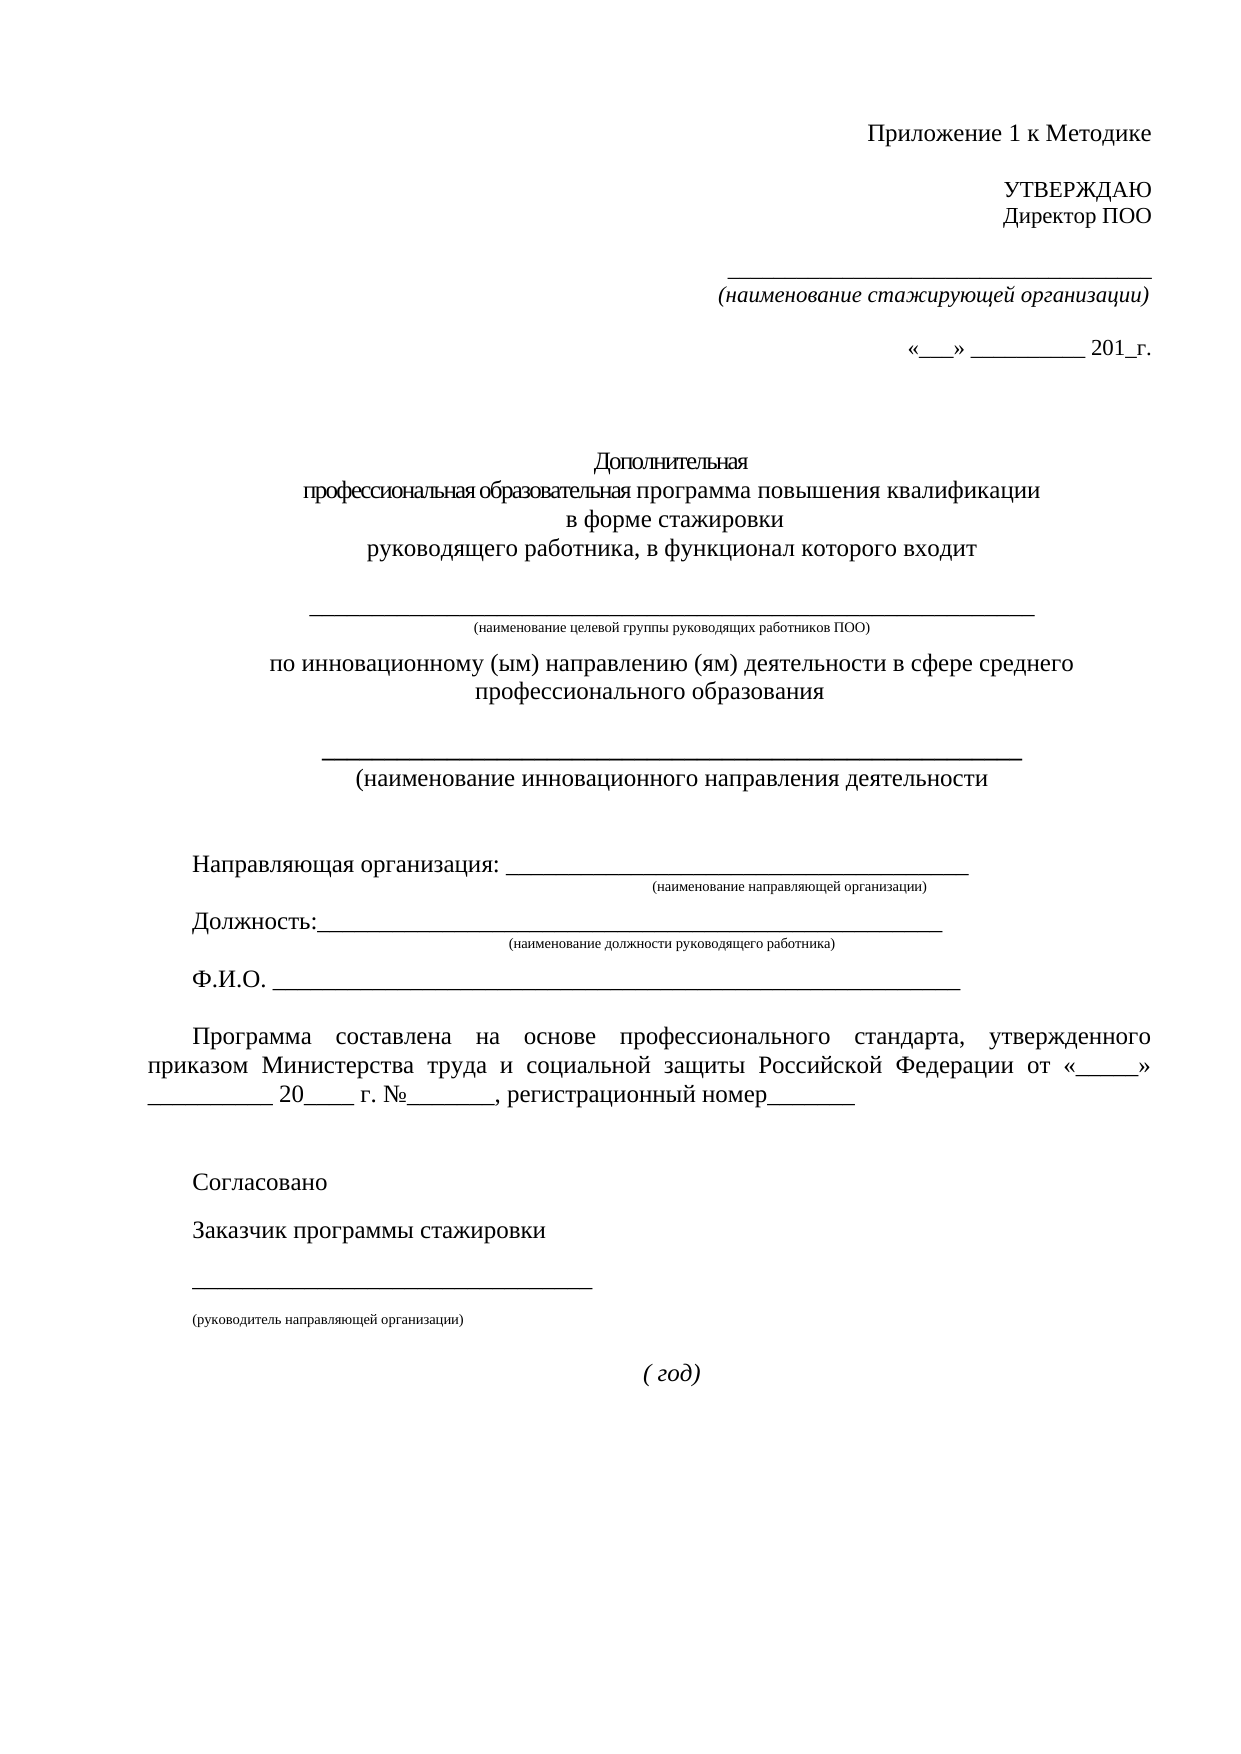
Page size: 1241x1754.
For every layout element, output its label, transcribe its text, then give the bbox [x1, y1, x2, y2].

text __________________________________________________________ [148, 590, 1152, 619]
text (наименование стажирующей организации) [148, 281, 1152, 307]
title Программа составлена на основе профессионального стандарта, утвержденного приказом Министерства труда и социальной защиты Российской Федерации от «_____» __________ 20____ г. №_______, регистрационный номер_______ [148, 1021, 1152, 1108]
text Должность:__________________________________________________ [148, 906, 1152, 935]
text _____________________________________ [148, 255, 1152, 281]
text по инновационному (ым) направлению (ям) деятельности в сфере среднего профессионального образования [148, 648, 1152, 705]
text (наименование инновационного направления деятельности [148, 763, 1152, 791]
text профессиональная образовательная программа повышения квалификации [148, 475, 1152, 504]
text ________________________________________________________ [148, 734, 1152, 763]
text Дополнительная [148, 446, 1152, 475]
text Приложение 1 к Методике [148, 118, 1152, 147]
text Ф.И.О. _______________________________________________________ [148, 964, 1152, 993]
text Директор ПОО [148, 202, 1152, 228]
text руководящего работника, в функционал которого входит [148, 533, 1152, 561]
text ( год) [148, 1358, 1152, 1387]
text УТВЕРЖДАЮ [148, 176, 1152, 202]
text Согласовано [148, 1167, 1152, 1196]
text (наименование целевой группы руководящих работников ПОО) [148, 619, 1152, 648]
text Заказчик программы стажировки [148, 1215, 1152, 1244]
text в форме стажировки [148, 504, 1152, 533]
text «___» __________ 201_г. [148, 334, 1152, 360]
text (наименование направляющей организации) [148, 878, 1152, 906]
text ________________________________ [148, 1263, 1152, 1292]
text (руководитель направляющей организации) [148, 1311, 1152, 1339]
text Направляющая организация: _____________________________________ [148, 849, 1152, 878]
text (наименование должности руководящего работника) [148, 935, 1152, 964]
